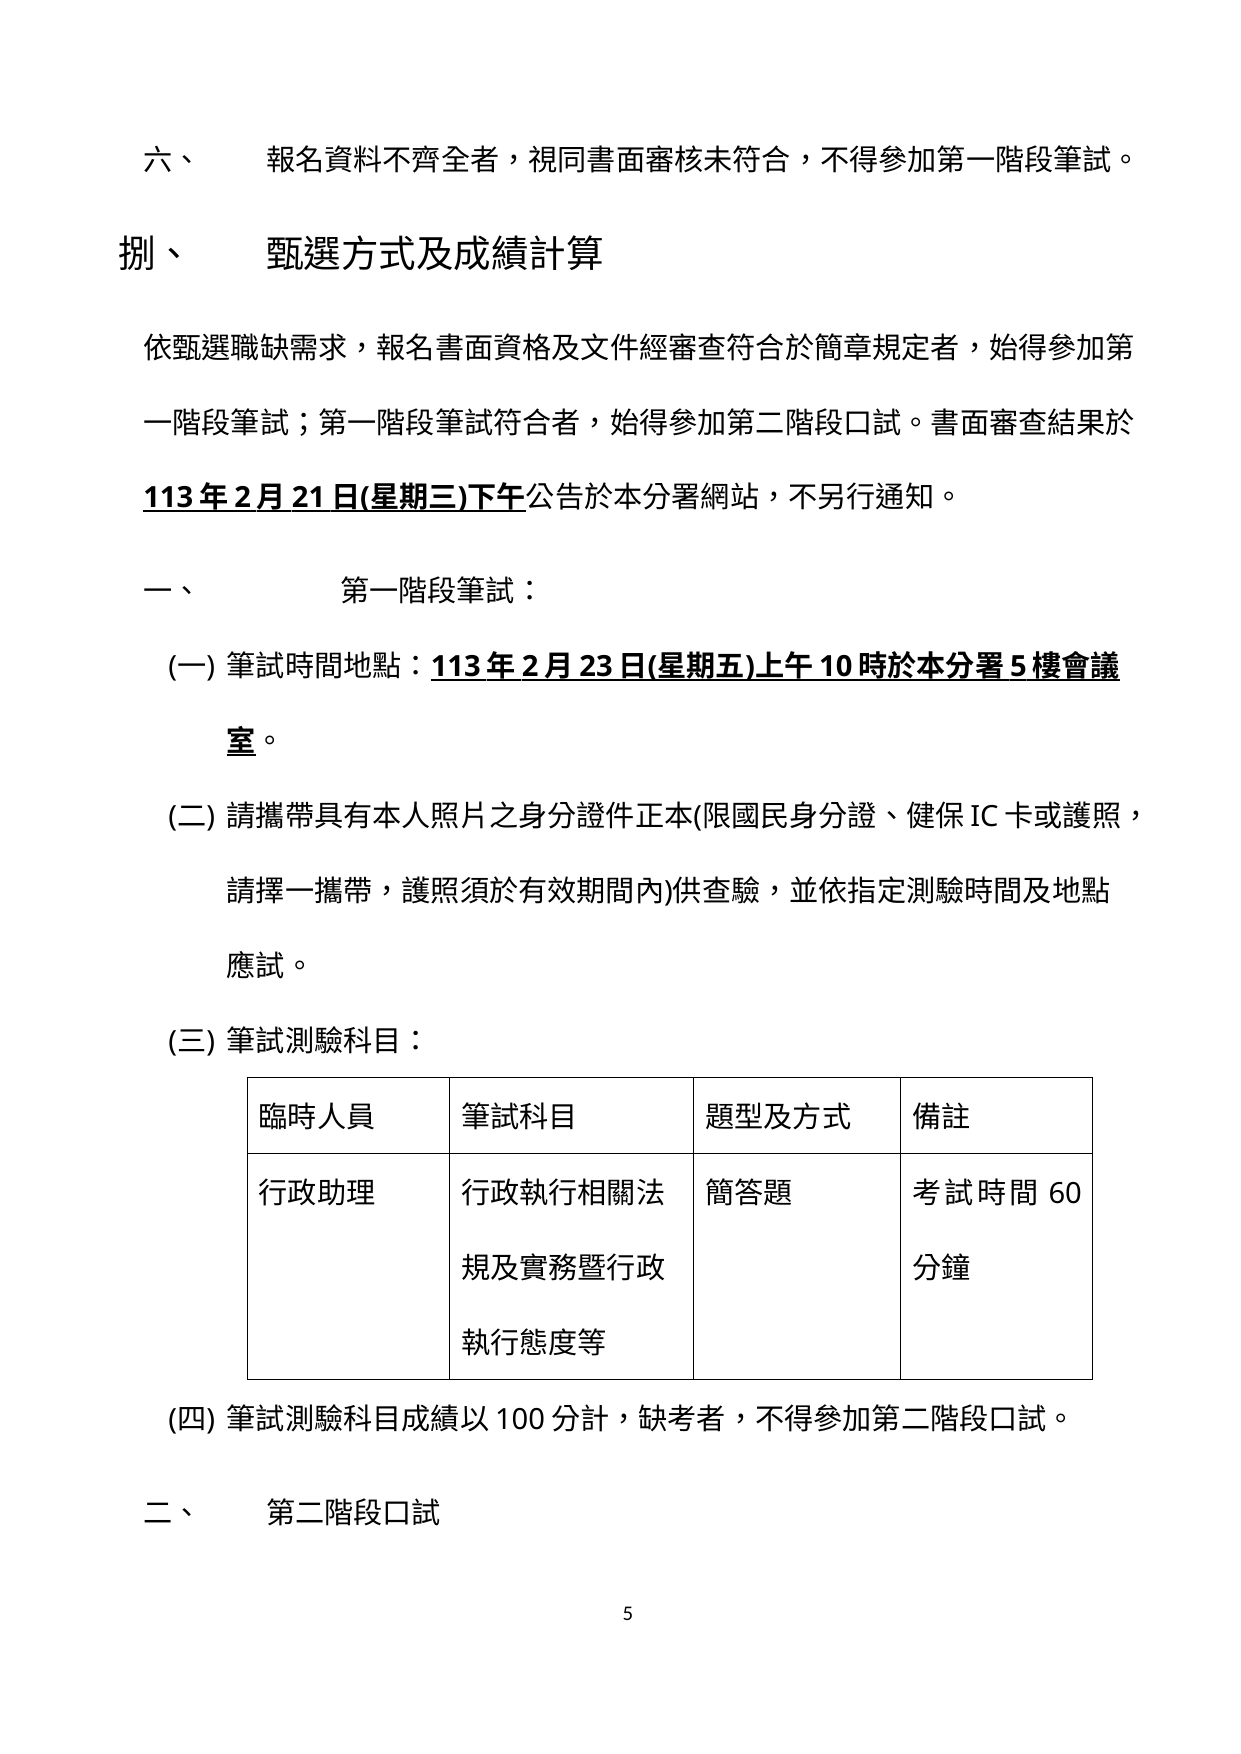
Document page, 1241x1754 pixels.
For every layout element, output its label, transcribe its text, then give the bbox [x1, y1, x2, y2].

table_header 備註 [901, 1078, 1092, 1153]
list 報名資料不齊全者，視同書面審核未符合，不得參加第一階段筆試。 [143, 120, 1137, 195]
list 筆試測驗科目成績以100分計，缺考者，不得參加第二階段口試。 [168, 1380, 1137, 1455]
table_cell 簡答題 [694, 1154, 900, 1379]
list 筆試時間地點：113年2月23日(星期五)上午10時於本分署5樓會議室。 [168, 627, 1137, 777]
table_cell 行政執行相關法規及實務暨行政執行態度等 [450, 1154, 693, 1379]
list 請攜帶具有本人照片之身分證件正本(限國民身分證、健保IC卡或護照，請擇一攜帶，護照須於有效期間內)供查驗，並依指定測驗時間及地點應試。 [168, 777, 1137, 1002]
table_cell 行政助理 [248, 1154, 449, 1379]
list 第一階段筆試： [143, 552, 1137, 627]
table_cell 考試時間60分鐘 [901, 1154, 1092, 1379]
list 第二階段口試 [143, 1473, 1137, 1548]
list 甄選方式及成績計算 [118, 214, 1137, 289]
list 筆試測驗科目： [168, 1002, 1137, 1077]
table_header 筆試科目 [450, 1078, 693, 1153]
list 依甄選職缺需求，報名書面資格及文件經審查符合於簡章規定者，始得參加第一階段筆試；第一階段筆試符合者，始得參加第二階段口試。書面審查結果於113年2月21日(星期三)下午公告於本分署網站，不另行通知。 [143, 308, 1137, 533]
table_header 臨時人員 [248, 1078, 449, 1153]
table_header 題型及方式 [694, 1078, 900, 1153]
